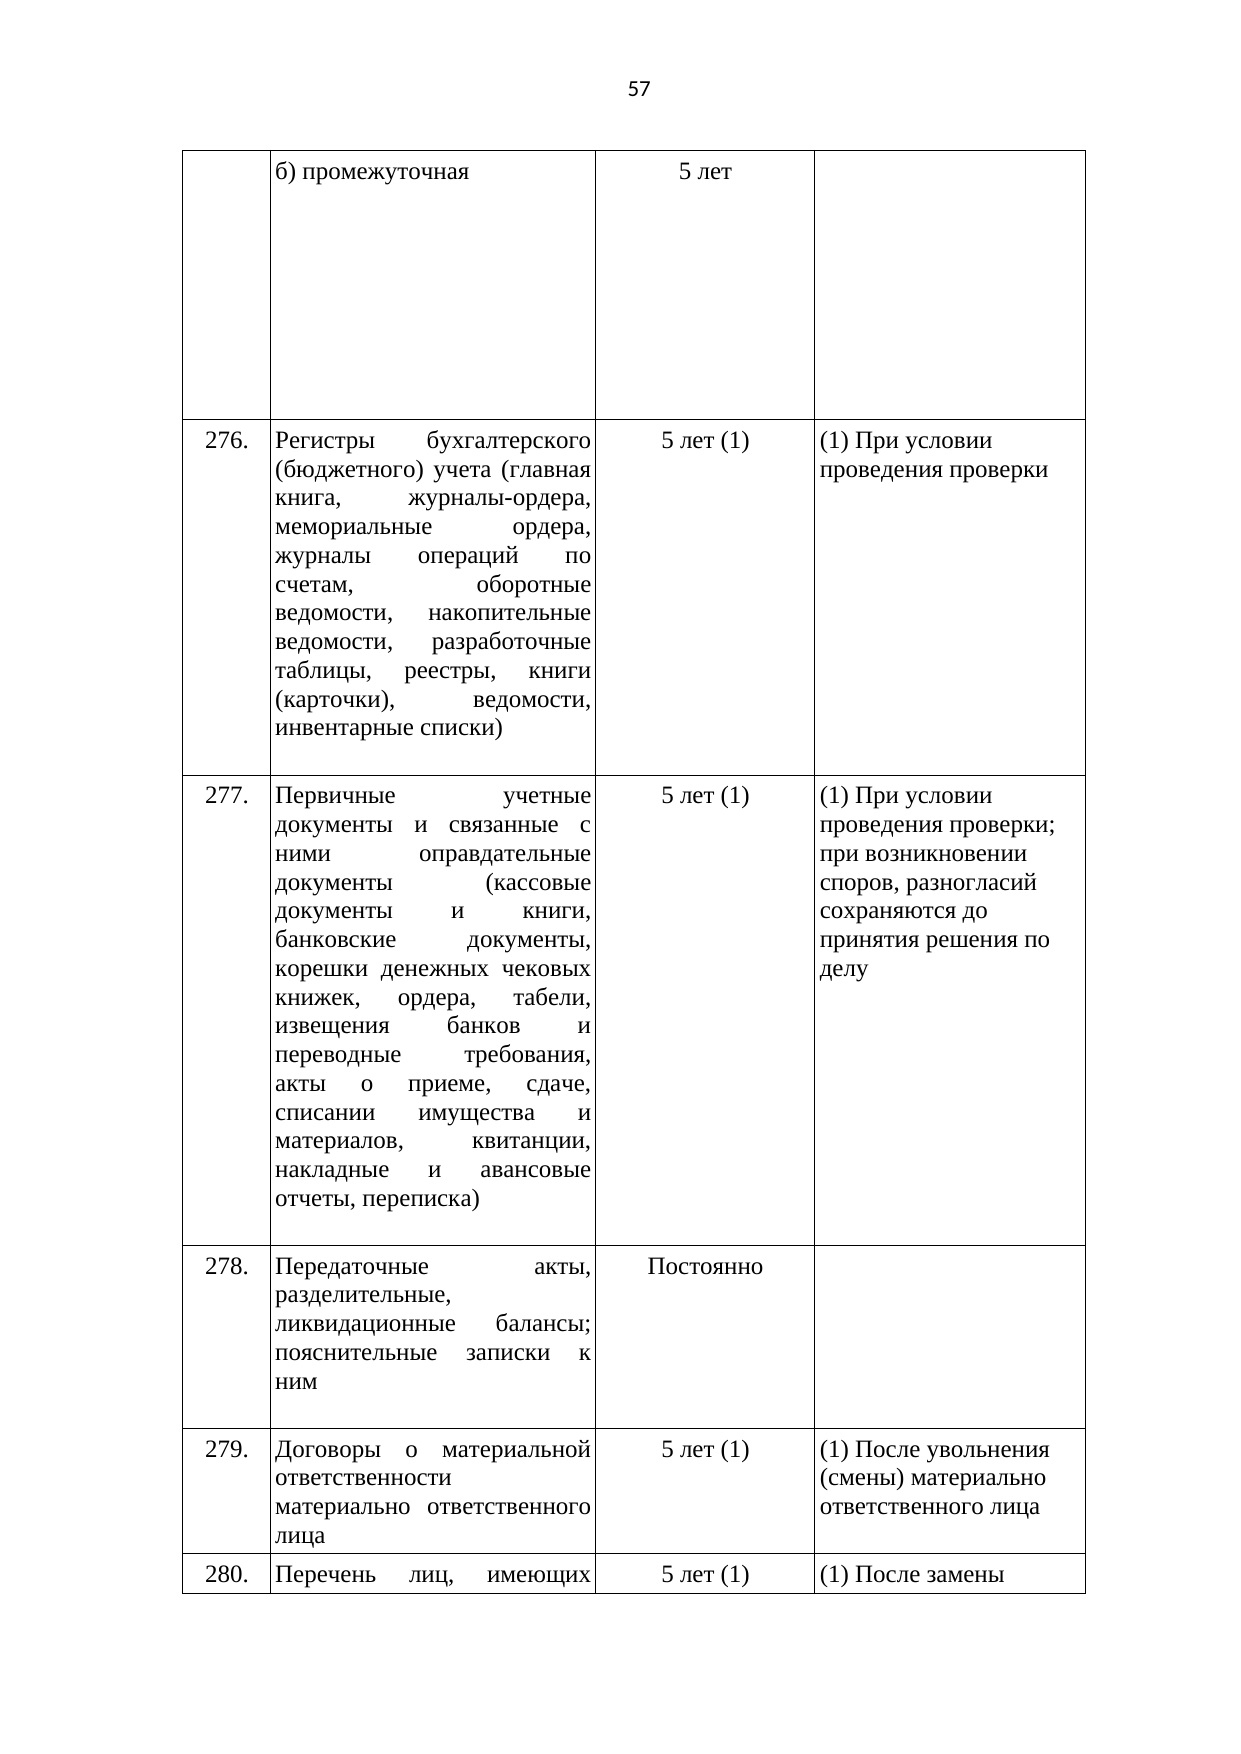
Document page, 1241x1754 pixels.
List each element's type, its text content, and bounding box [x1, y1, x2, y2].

table_cell (1) После замены новыми [815, 1554, 1085, 1592]
table_cell 5 лет (1) [596, 1554, 814, 1592]
table_cell 5 лет (1) [596, 420, 814, 774]
table_cell Постоянно [596, 1246, 814, 1428]
table_cell (1) При условии проведения проверки [815, 420, 1085, 774]
table_cell Передаточные акты, разделительные, ликвидационные балансы; пояснительные записки к ним [271, 1246, 595, 1428]
table_cell Регистры бухгалтерского (бюджетного) учета (главная книга, журналы-ордера, мемориальные ордера, журналы операций по счетам, оборотные ведомости, накопительные ведомости, разработочные таблицы, реестры, книги (карточки), ведомости, инвентарные списки) [271, 420, 595, 774]
table_cell 280. [183, 1554, 270, 1592]
table_cell Первичные учетные документы и связанные с ними оправдательные документы (кассовые документы и книги, банковские документы, корешки денежных чековых книжек, ордера, табели, извещения банков и переводные требования, акты о приеме, сдаче, списании имущества и материалов, квитанции, накладные и авансовые отчеты, переписка) [271, 776, 595, 1245]
table_cell 5 лет (1) [596, 1429, 814, 1553]
table_cell 5 лет (1) [596, 776, 814, 1245]
table_cell 276. [183, 420, 270, 774]
table_cell (1) При условии проведения проверки; при возникновении споров, разногласий сохраняются до принятия решения по делу [815, 776, 1085, 1245]
table_cell 5 лет [596, 151, 814, 419]
table_cell (1) После увольнения (смены) материально ответственного лица [815, 1429, 1085, 1553]
table_cell 279. [183, 1429, 270, 1553]
table_cell Договоры о материальной ответственности материально ответственного лица [271, 1429, 595, 1553]
table_cell [815, 1246, 1085, 1428]
table_cell 277. [183, 776, 270, 1245]
table_cell б) промежуточная [271, 151, 595, 419]
table_cell 278. [183, 1246, 270, 1428]
table_cell Перечень лиц, имеющих право подписи первичных учетных документов [271, 1554, 595, 1592]
